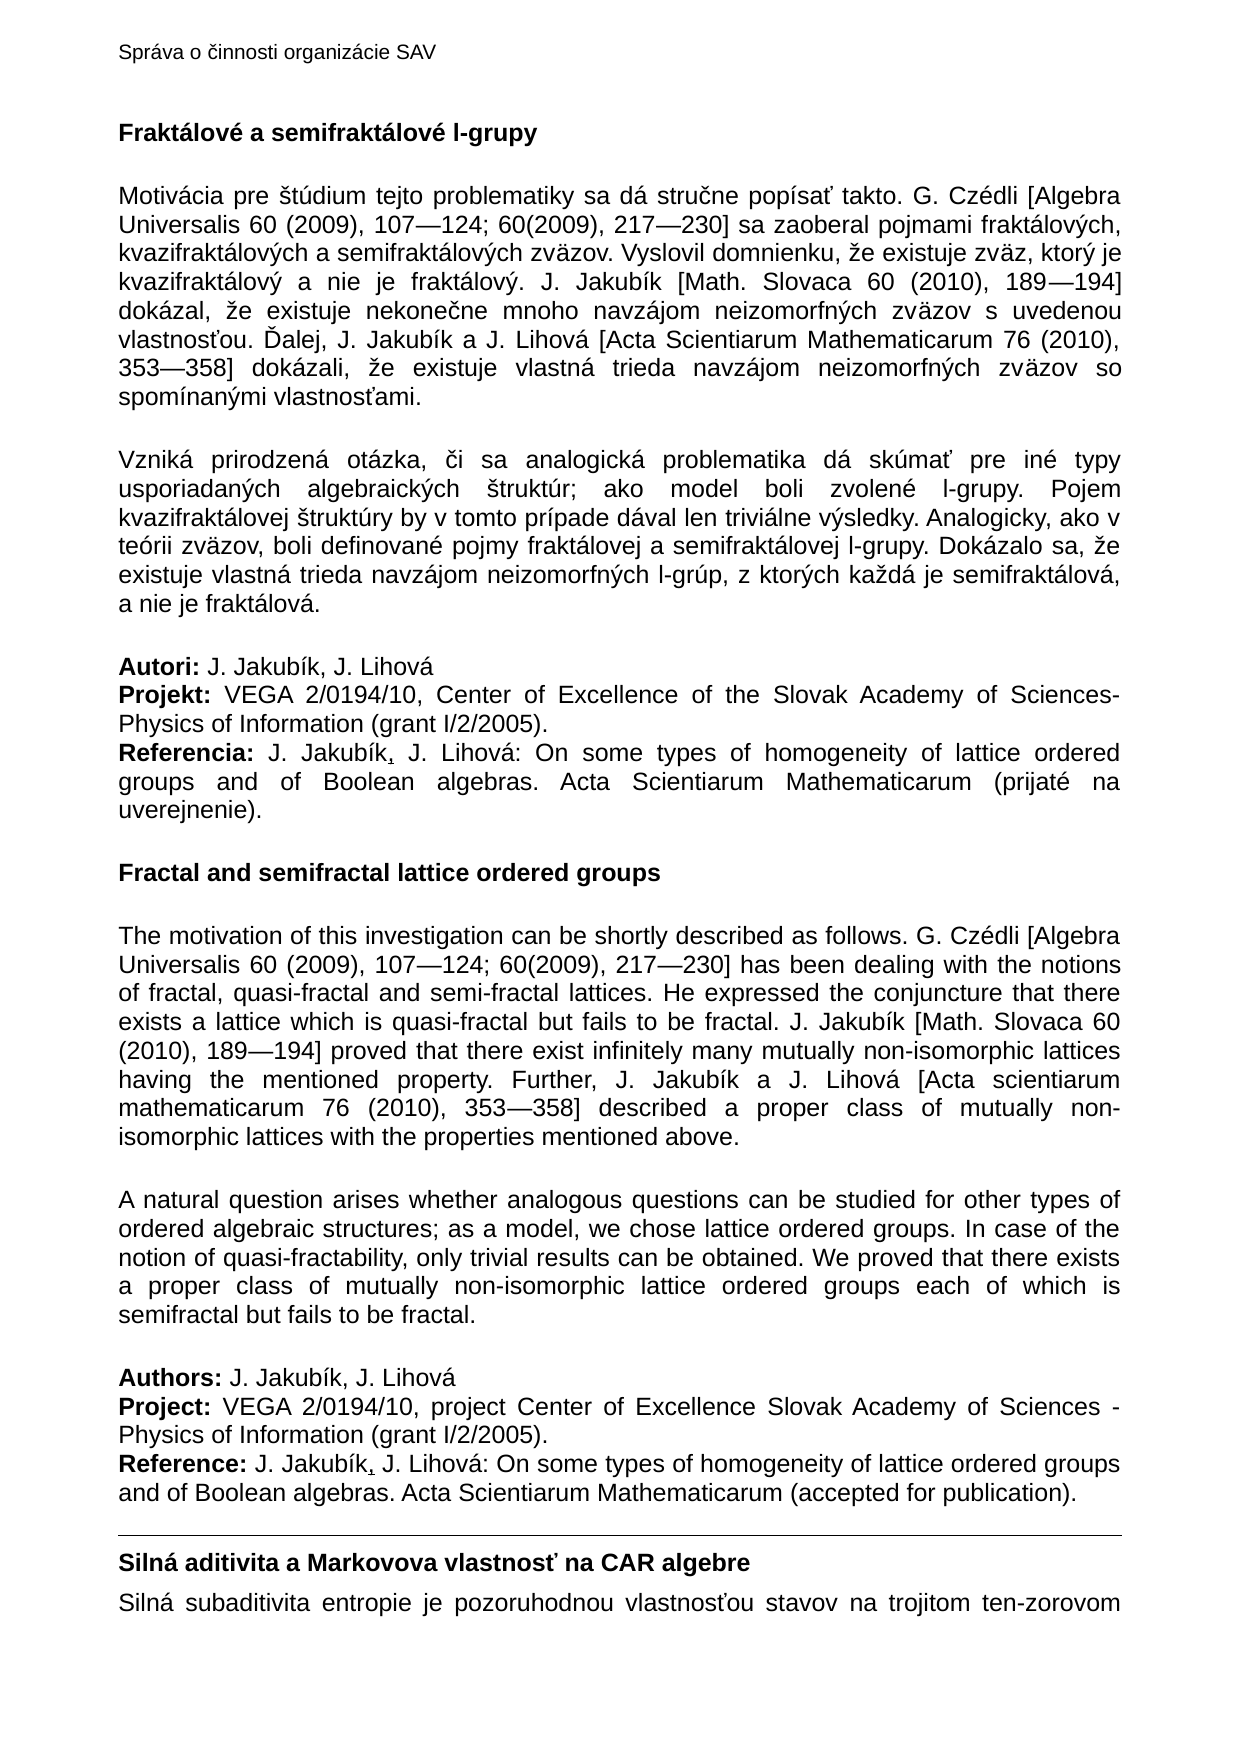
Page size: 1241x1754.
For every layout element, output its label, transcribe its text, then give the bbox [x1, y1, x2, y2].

text Fraktálové a semifraktálové l-grupy [118, 118, 1122, 147]
text Silná aditivita a Markovova vlastnosť na CAR algebre [118, 1548, 1122, 1576]
text Vzniká prirodzená otázka, či sa analogická problematika dá skúmať pre iné typy usporiadaných algebraických štruktúr; ako model boli zvolené l-grupy. Pojem kvazifraktálovej štruktúry by v tomto prípade dával len triviálne výsledky. Analogicky, ako v teórii zväzov, boli definované pojmy fraktálovej a semifraktálovej l-grupy. Dokázalo sa, že existuje vlastná trieda navzájom neizomorfných l-grúp, z ktorých každá je semifraktálová, a nie je fraktálová. [118, 445, 1122, 617]
text Reference: J. Jakubík, J. Lihová: On some types of homogeneity of lattice ordered groups and of Boolean algebras. Acta Scientiarum Mathematicarum (accepted for publication). [118, 1449, 1122, 1507]
text Project: VEGA 2/0194/10, project Center of Excellence Slovak Academy of Sciences - Physics of Information (grant I/2/2005). [118, 1392, 1122, 1449]
text Motivácia pre štúdium tejto problematiky sa dá stručne popísať takto. G. Czédli [Algebra Universalis 60 (2009), 107—124; 60(2009), 217—230] sa zaoberal pojmami fraktálových, kvazifraktálových a semifraktálových zväzov. Vyslovil domnienku, že existuje zväz, ktorý je kvazifraktálový a nie je fraktálový. J. Jakubík [Math. Slovaca 60 (2010), 189—194] dokázal, že existuje nekonečne mnoho navzájom neizomorfných zväzov s uvedenou vlastnosťou. Ďalej, J. Jakubík a J. Lihová [Acta Scientiarum Mathematicarum 76 (2010), 353—358] dokázali, že existuje vlastná trieda navzájom neizomorfných zväzov so spomínanými vlastnosťami. [118, 181, 1122, 411]
text Autori: J. Jakubík, J. Lihová [118, 652, 1122, 680]
text Fractal and semifractal lattice ordered groups [118, 858, 1122, 887]
text Projekt: VEGA 2/0194/10, Center of Excellence of the Slovak Academy of Sciences- Physics of Information (grant I/2/2005). [118, 680, 1122, 738]
text A natural question arises whether analogous questions can be studied for other types of ordered algebraic structures; as a model, we chose lattice ordered groups. In case of the notion of quasi-fractability, only trivial results can be obtained. We proved that there exists a proper class of mutually non-isomorphic lattice ordered groups each of which is semifractal but fails to be fractal. [118, 1185, 1122, 1329]
text Authors: J. Jakubík, J. Lihová [118, 1363, 1122, 1392]
text Referencia: J. Jakubík, J. Lihová: On some types of homogeneity of lattice ordered groups and of Boolean algebras. Acta Scientiarum Mathematicarum (prijaté na uverejnenie). [118, 738, 1122, 824]
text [118, 1588, 1122, 1617]
text The motivation of this investigation can be shortly described as follows. G. Czédli [Algebra Universalis 60 (2009), 107—124; 60(2009), 217—230] has been dealing with the notions of fractal, quasi-fractal and semi-fractal lattices. He expressed the conjuncture that there exists a lattice which is quasi-fractal but fails to be fractal. J. Jakubík [Math. Slovaca 60 (2010), 189—194] proved that there exist infinitely many mutually non-isomorphic lattices having the mentioned property. Further, J. Jakubík a J. Lihová [Acta scientiarum mathematicarum 76 (2010), 353—358] described a proper class of mutually non-isomorphic lattices with the properties mentioned above. [118, 921, 1122, 1151]
